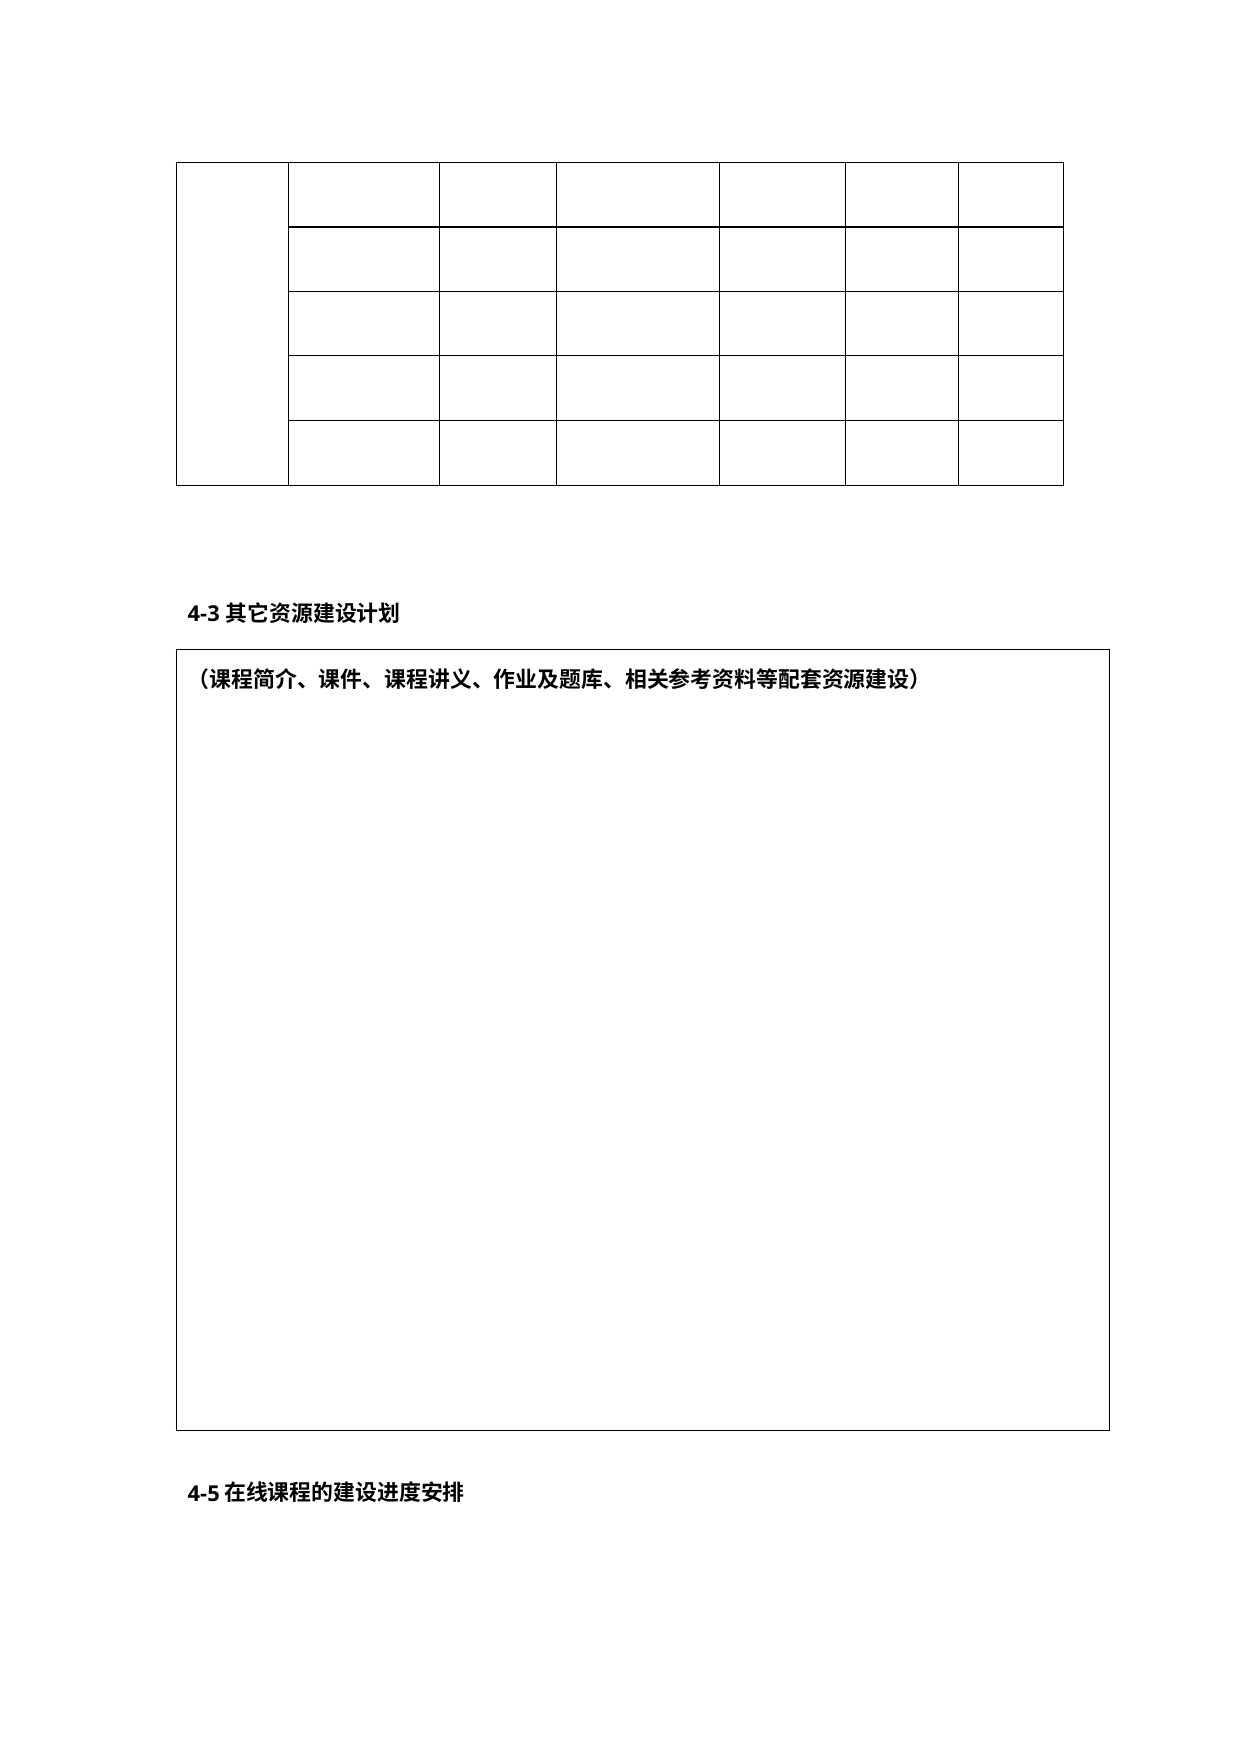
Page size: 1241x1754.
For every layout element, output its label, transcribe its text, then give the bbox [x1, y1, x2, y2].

table_cell [289, 163, 439, 226]
table_cell [720, 356, 845, 419]
table_cell [959, 228, 1063, 291]
table_cell [289, 421, 439, 485]
table_cell [289, 292, 439, 355]
table_cell [440, 421, 556, 485]
table_cell [846, 163, 958, 226]
table_header （课程简介、课件、课程讲义、作业及题库、相关参考资料等配套资源建设） [177, 650, 1109, 1429]
table_cell [440, 356, 556, 419]
table_cell [557, 163, 719, 226]
table_cell [959, 356, 1063, 419]
table_cell [959, 292, 1063, 355]
table_cell [557, 356, 719, 419]
table_cell [440, 292, 556, 355]
table_cell [720, 163, 845, 226]
table_cell [440, 163, 556, 226]
table_cell [846, 421, 958, 485]
table_cell [557, 292, 719, 355]
table_cell [440, 228, 556, 291]
table_cell [846, 292, 958, 355]
table_cell [959, 421, 1063, 485]
table_cell [846, 356, 958, 419]
table_cell [959, 163, 1063, 226]
table_cell [720, 292, 845, 355]
table_cell [289, 356, 439, 419]
table_cell [720, 228, 845, 291]
table_cell [289, 228, 439, 291]
table_cell [720, 421, 845, 485]
table_cell [557, 421, 719, 485]
table_cell [557, 228, 719, 291]
table_cell [846, 228, 958, 291]
text 4-5在线课程的建设进度安排 [187, 1463, 1053, 1528]
text 4-3 其它资源建设计划 [187, 583, 1053, 648]
